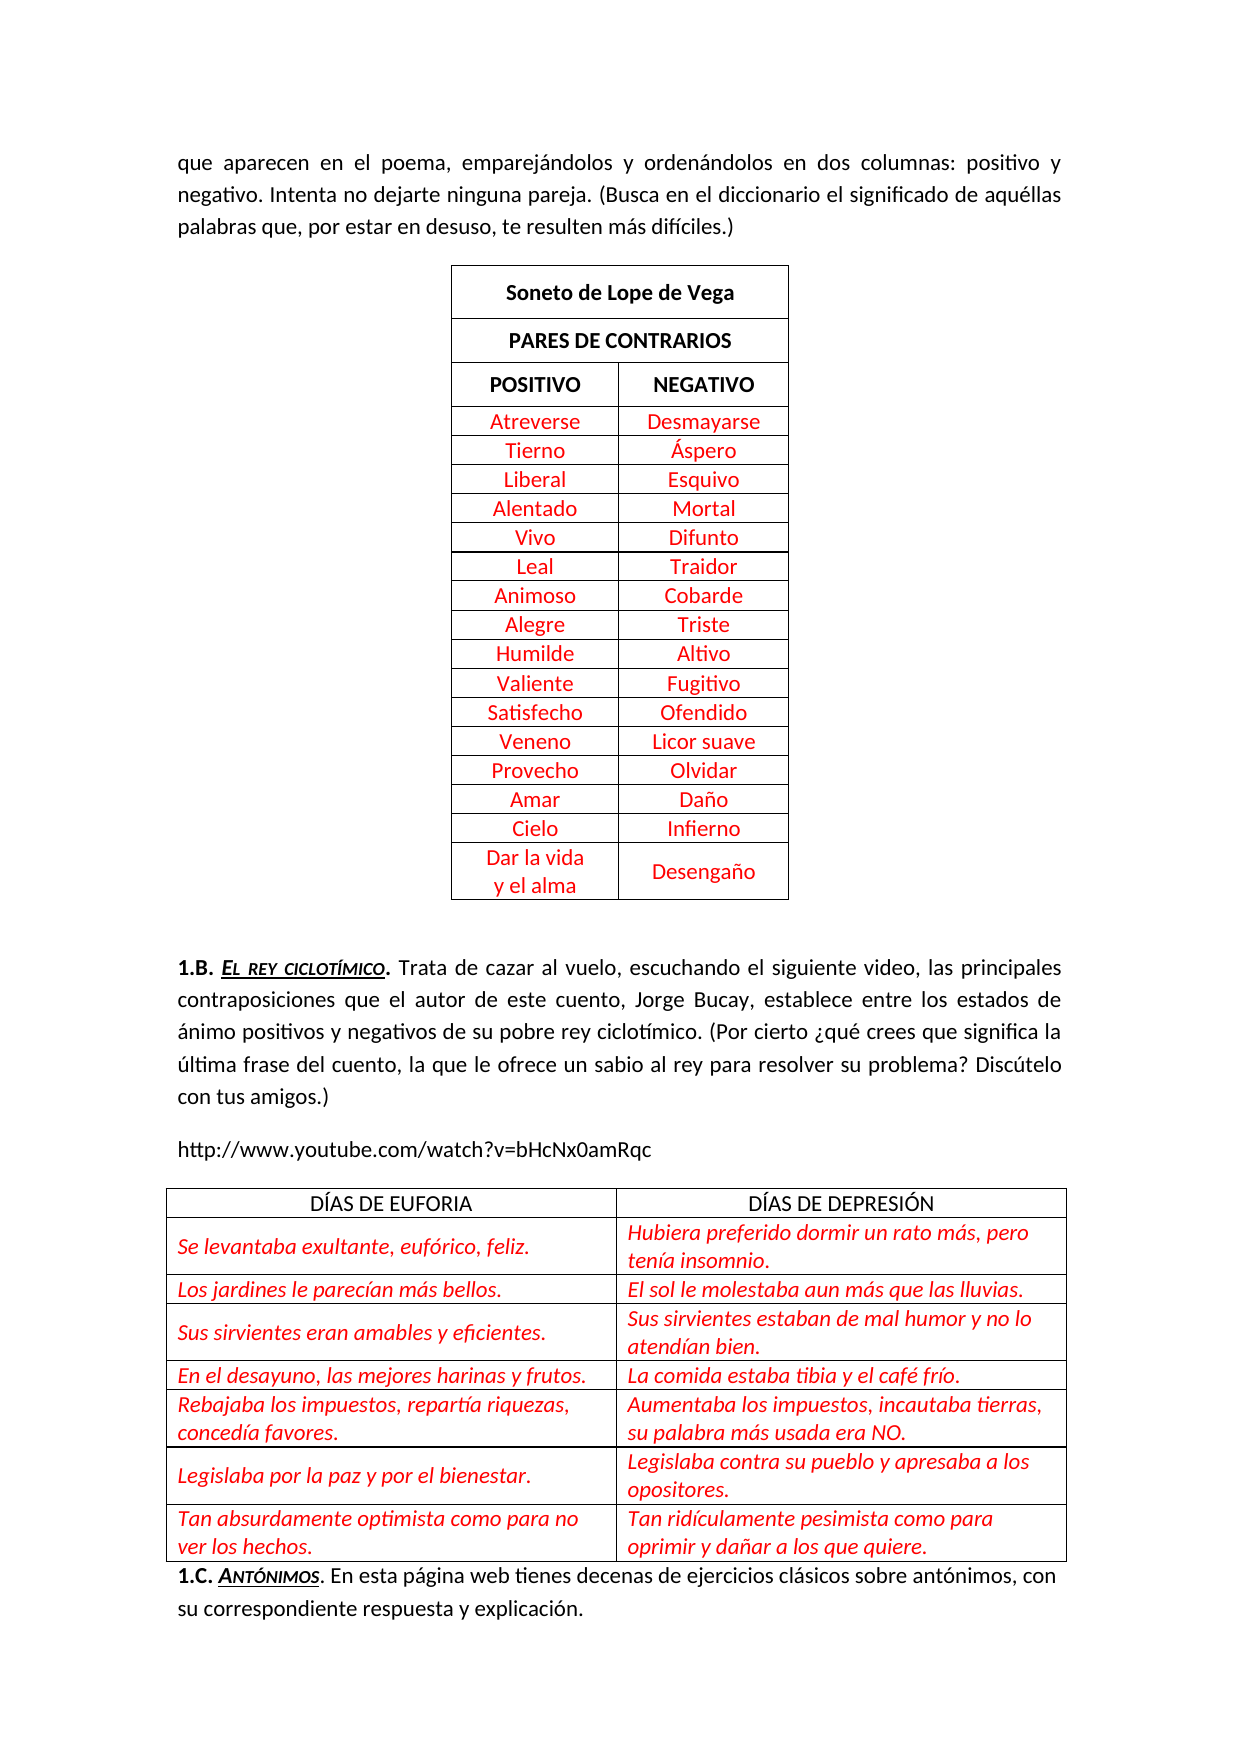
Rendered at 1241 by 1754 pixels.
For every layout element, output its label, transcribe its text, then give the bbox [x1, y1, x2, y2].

table_cell Esquivo [619, 465, 788, 493]
table_cell Ofendido [619, 698, 788, 726]
table_cell Infierno [619, 814, 788, 842]
table_cell Cielo [452, 814, 618, 842]
table_cell Los jardines le parecían más bellos. [167, 1275, 616, 1303]
table_header DÍAS DE DEPRESIÓN [617, 1189, 1066, 1217]
table_header DÍAS DE EUFORIA [167, 1189, 616, 1217]
table_cell Sus sirvientes eran amables y eficientes. [167, 1304, 616, 1360]
table_cell Se levantaba exultante, eufórico, feliz. [167, 1218, 616, 1274]
table_cell Legislaba contra su pueblo y apresaba a los opositores. [617, 1448, 1066, 1503]
table_cell PARES DE CONTRARIOS [452, 319, 788, 362]
table_cell NEGATIVO [619, 363, 788, 406]
table_cell Amar [452, 785, 618, 813]
table_cell Mortal [619, 494, 788, 522]
table_cell Liberal [452, 465, 618, 493]
table_cell Humilde [452, 640, 618, 668]
table_cell En el desayuno, las mejores harinas y frutos. [167, 1361, 616, 1389]
table_cell Aumentaba los impuestos, incautaba tierras, su palabra más usada era NO. [617, 1390, 1066, 1446]
table_cell La comida estaba tibia y el café frío. [617, 1361, 1066, 1389]
table_cell Leal [452, 553, 618, 580]
table_cell Fugitivo [619, 669, 788, 697]
table_cell Satisfecho [452, 698, 618, 726]
table_cell Sus sirvientes estaban de mal humor y no lo atendían bien. [617, 1304, 1066, 1360]
table_cell Valiente [452, 669, 618, 697]
table_cell Olvidar [619, 756, 788, 784]
table_cell Licor suave [619, 727, 788, 755]
table_cell Hubiera preferido dormir un rato más, pero tenía insomnio. [617, 1218, 1066, 1274]
table_cell El sol le molestaba aun más que las lluvias. [617, 1275, 1066, 1303]
table_cell Tierno [452, 436, 618, 464]
table_cell Dar la vida y el alma [452, 843, 618, 899]
table_cell Provecho [452, 756, 618, 784]
table_cell Triste [619, 611, 788, 638]
table_cell Rebajaba los impuestos, repartía riquezas, concedía favores. [167, 1390, 616, 1446]
table_cell Desengaño [619, 843, 788, 899]
table_cell Cobarde [619, 581, 788, 609]
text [177, 148, 1063, 240]
table_cell Desmayarse [619, 407, 788, 435]
table_cell Legislaba por la paz y por el bienestar. [167, 1448, 616, 1503]
text 1.C. Antónimos. En esta página web tienes decenas de ejercicios clásicos sobre antónimos, con su correspondiente respuesta y explicación. [177, 1562, 1063, 1622]
table_cell Animoso [452, 581, 618, 609]
table_cell Atreverse [452, 407, 618, 435]
table_header Soneto de Lope de Vega [452, 266, 788, 318]
table_cell Daño [619, 785, 788, 813]
table_cell Alentado [452, 494, 618, 522]
table_cell Vivo [452, 523, 618, 551]
table_cell Áspero [619, 436, 788, 464]
table_cell Tan absurdamente optimista como para no ver los hechos. [167, 1505, 616, 1561]
table_cell Altivo [619, 640, 788, 668]
table_cell Traidor [619, 553, 788, 580]
text 1.B. El rey ciclotímico. Trata de cazar al vuelo, escuchando el siguiente video, las principales contraposiciones que el autor de este cuento, Jorge Bucay, establece entre los estados de ánimo positivos y negativos de su pobre rey ciclotímico. (Por cierto ¿qué crees que significa la última frase del cuento, la que le ofrece un sabio al rey para resolver su problema? Discútelo con tus amigos.) [177, 953, 1063, 1110]
table_cell Veneno [452, 727, 618, 755]
table_cell Difunto [619, 523, 788, 551]
table_cell Tan ridículamente pesimista como para oprimir y dañar a los que quiere. [617, 1505, 1066, 1561]
text http://www.youtube.com/watch?v=bHcNx0amRqc [177, 1135, 1063, 1163]
table_cell POSITIVO [452, 363, 618, 406]
table_cell Alegre [452, 611, 618, 638]
